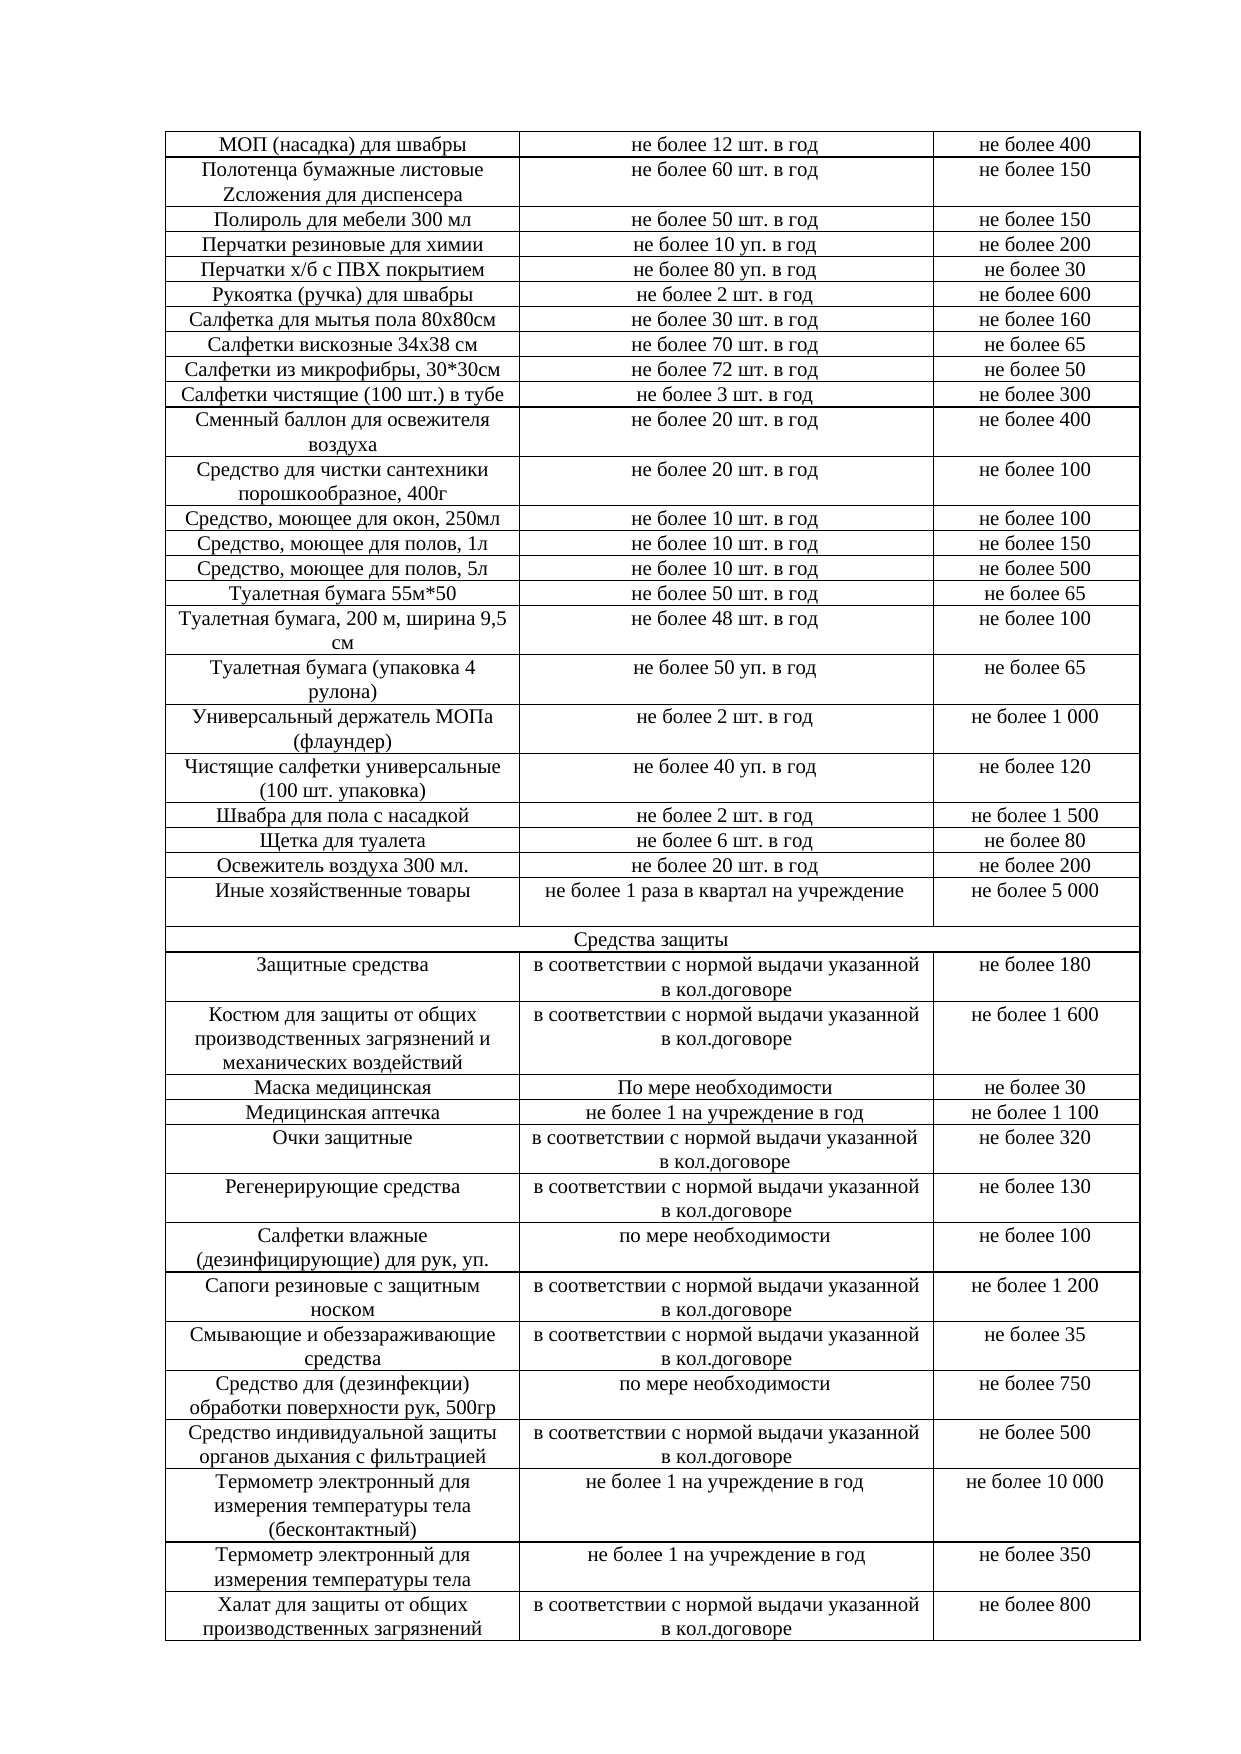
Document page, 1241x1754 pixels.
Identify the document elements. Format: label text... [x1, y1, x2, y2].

table_cell по мере необходимости [520, 1223, 933, 1271]
table_cell не более 500 [934, 556, 1139, 580]
table_cell не более 6 шт. в год [520, 828, 933, 852]
table_cell Средство для (дезинфекции) обработки поверхности рук, 500гр [166, 1371, 519, 1419]
table_cell Перчатки резиновые для химии [166, 232, 519, 256]
table_cell не более 10 шт. в год [520, 556, 933, 580]
table_cell Халат для защиты от общих производственных загрязнений [166, 1592, 519, 1640]
table_cell не более 100 [934, 606, 1139, 654]
table_cell не более 1 600 [934, 1002, 1139, 1074]
table_cell не более 1 000 [934, 705, 1139, 753]
table_cell Средство для чистки сантехники порошкообразное, 400г [166, 457, 519, 505]
table_cell МОП (насадка) для швабры [166, 132, 519, 156]
table_cell не более 10 000 [934, 1469, 1139, 1541]
table_cell Средства защиты [166, 927, 1139, 951]
table_cell не более 80 [934, 828, 1139, 852]
table_cell не более 100 [934, 1223, 1139, 1271]
table_cell не более 40 уп. в год [520, 754, 933, 802]
table_cell не более 1 100 [934, 1100, 1139, 1124]
table_cell не более 130 [934, 1174, 1139, 1222]
table_cell Швабра для пола с насадкой [166, 803, 519, 827]
table_cell не более 50 шт. в год [520, 207, 933, 231]
table_cell не более 400 [934, 408, 1139, 456]
table_cell по мере необходимости [520, 1371, 933, 1419]
table_cell не более 50 шт. в год [520, 581, 933, 605]
table_cell не более 48 шт. в год [520, 606, 933, 654]
table_cell не более 600 [934, 282, 1139, 306]
table_cell не более 1 500 [934, 803, 1139, 827]
table_cell не более 120 [934, 754, 1139, 802]
table_cell не более 800 [934, 1592, 1139, 1640]
table_cell Салфетки вискозные 34х38 см [166, 332, 519, 356]
table_cell не более 30 [934, 1075, 1139, 1099]
table_cell Освежитель воздуха 300 мл. [166, 853, 519, 877]
table_cell Защитные средства [166, 953, 519, 1001]
table_cell в соответствии с нормой выдачи указанной в кол.договоре [520, 1002, 933, 1074]
table_cell не более 12 шт. в год [520, 132, 933, 156]
table_cell Термометр электронный для измерения температуры тела [166, 1543, 519, 1591]
table_cell Салфетки из микрофибры, 30*30см [166, 357, 519, 381]
table_cell в соответствии с нормой выдачи указанной в кол.договоре [520, 1174, 933, 1222]
table_cell не более 65 [934, 581, 1139, 605]
table_cell не более 2 шт. в год [520, 705, 933, 753]
table_cell в соответствии с нормой выдачи указанной в кол.договоре [520, 1592, 933, 1640]
table_cell не более 20 шт. в год [520, 457, 933, 505]
table_cell Сменный баллон для освежителя воздуха [166, 408, 519, 456]
table_cell не более 200 [934, 853, 1139, 877]
table_cell Туалетная бумага (упаковка 4 рулона) [166, 655, 519, 703]
table_cell в соответствии с нормой выдачи указанной в кол.договоре [520, 1125, 933, 1173]
table_cell Термометр электронный для измерения температуры тела (бесконтактный) [166, 1469, 519, 1541]
table_cell не более 35 [934, 1322, 1139, 1370]
table_cell Смывающие и обеззараживающие средства [166, 1322, 519, 1370]
table_cell не более 1 200 [934, 1273, 1139, 1321]
table_cell не более 10 уп. в год [520, 232, 933, 256]
table_cell не более 100 [934, 457, 1139, 505]
table_cell Салфетки чистящие (100 шт.) в тубе [166, 382, 519, 406]
table_cell не более 10 шт. в год [520, 531, 933, 555]
table_cell не более 150 [934, 531, 1139, 555]
table_cell Полотенца бумажные листовые Zсложения для диспенсера [166, 158, 519, 206]
table_cell не более 50 уп. в год [520, 655, 933, 703]
table_cell не более 100 [934, 506, 1139, 530]
table_cell Медицинская аптечка [166, 1100, 519, 1124]
table_cell не более 10 шт. в год [520, 506, 933, 530]
table_cell не более 320 [934, 1125, 1139, 1173]
table_cell не более 50 [934, 357, 1139, 381]
table_cell не более 65 [934, 655, 1139, 703]
table_cell не более 2 шт. в год [520, 803, 933, 827]
table_cell не более 200 [934, 232, 1139, 256]
table_cell Туалетная бумага, 200 м, ширина 9,5 см [166, 606, 519, 654]
table_cell не более 30 шт. в год [520, 307, 933, 331]
table_cell не более 150 [934, 207, 1139, 231]
table_cell Иные хозяйственные товары [166, 878, 519, 926]
table_cell По мере необходимости [520, 1075, 933, 1099]
table_cell не более 72 шт. в год [520, 357, 933, 381]
table_cell не более 1 на учреждение в год [520, 1100, 933, 1124]
table_cell Туалетная бумага 55м*50 [166, 581, 519, 605]
table_cell не более 500 [934, 1420, 1139, 1468]
table_cell Салфетки влажные (дезинфицирующие) для рук, уп. [166, 1223, 519, 1271]
table_cell не более 3 шт. в год [520, 382, 933, 406]
table_cell не более 60 шт. в год [520, 158, 933, 206]
table_cell Костюм для защиты от общих производственных загрязнений и механических воздействий [166, 1002, 519, 1074]
table_cell Очки защитные [166, 1125, 519, 1173]
table_cell в соответствии с нормой выдачи указанной в кол.договоре [520, 1420, 933, 1468]
table_cell не более 400 [934, 132, 1139, 156]
table_cell не более 350 [934, 1543, 1139, 1591]
table_cell в соответствии с нормой выдачи указанной в кол.договоре [520, 1322, 933, 1370]
table_cell не более 1 раза в квартал на учреждение [520, 878, 933, 926]
table_cell Средство, моющее для полов, 5л [166, 556, 519, 580]
table_cell не более 80 уп. в год [520, 257, 933, 281]
table_cell не более 160 [934, 307, 1139, 331]
table_cell Средство, моющее для окон, 250мл [166, 506, 519, 530]
table_cell не более 1 на учреждение в год [520, 1469, 933, 1541]
table_cell не более 5 000 [934, 878, 1139, 926]
table_cell Средство индивидуальной защиты органов дыхания с фильтрацией [166, 1420, 519, 1468]
table_cell не более 300 [934, 382, 1139, 406]
table_cell не более 180 [934, 953, 1139, 1001]
table_cell Сапоги резиновые с защитным носком [166, 1273, 519, 1321]
table_cell не более 750 [934, 1371, 1139, 1419]
table_cell Маска медицинская [166, 1075, 519, 1099]
table_cell Полироль для мебели 300 мл [166, 207, 519, 231]
table_cell Щетка для туалета [166, 828, 519, 852]
table_cell не более 30 [934, 257, 1139, 281]
table_cell Рукоятка (ручка) для швабры [166, 282, 519, 306]
table_cell не более 150 [934, 158, 1139, 206]
table_cell Средство, моющее для полов, 1л [166, 531, 519, 555]
table_cell Универсальный держатель МОПа (флаундер) [166, 705, 519, 753]
table_cell не более 2 шт. в год [520, 282, 933, 306]
table_cell Салфетка для мытья пола 80х80см [166, 307, 519, 331]
table_cell не более 65 [934, 332, 1139, 356]
table_cell в соответствии с нормой выдачи указанной в кол.договоре [520, 953, 933, 1001]
table_cell не более 20 шт. в год [520, 853, 933, 877]
table_cell Чистящие салфетки универсальные (100 шт. упаковка) [166, 754, 519, 802]
table_cell в соответствии с нормой выдачи указанной в кол.договоре [520, 1273, 933, 1321]
table_cell не более 20 шт. в год [520, 408, 933, 456]
table_cell не более 1 на учреждение в год [520, 1543, 933, 1591]
table_cell Перчатки х/б с ПВХ покрытием [166, 257, 519, 281]
table_cell не более 70 шт. в год [520, 332, 933, 356]
table_cell Регенерирующие средства [166, 1174, 519, 1222]
